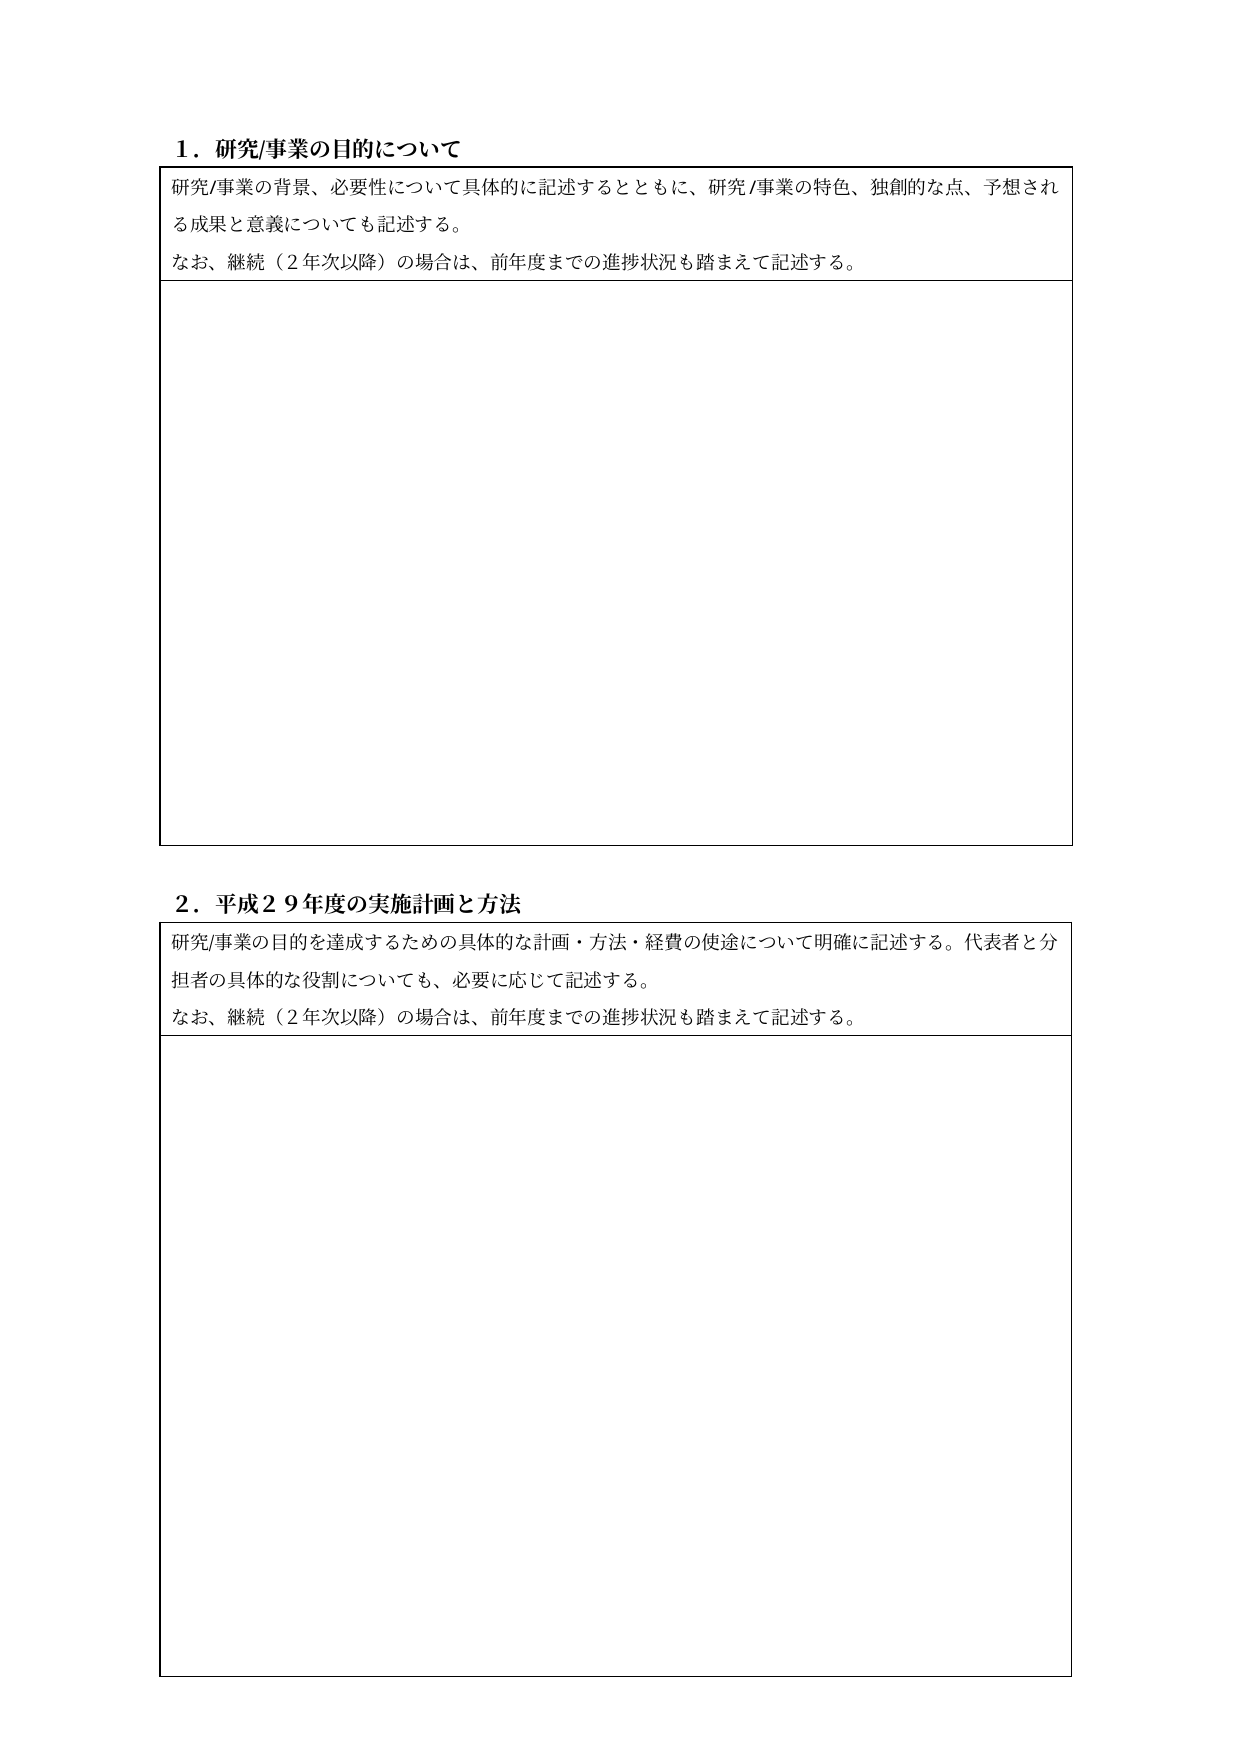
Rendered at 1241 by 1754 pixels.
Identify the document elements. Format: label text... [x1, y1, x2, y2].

table_cell [161, 281, 1072, 845]
text １．研究/事業の目的について [171, 129, 1069, 166]
text ２．平成２９年度の実施計画と方法 [171, 884, 1069, 922]
table_header 研究/事業の背景、必要性について具体的に記述するとともに、研究/事業の特色、独創的な点、予想される成果と意義についても記述する。 なお、継続（２年次以降）の場合は、前年度までの進捗状況も踏まえて記述する。 [161, 168, 1072, 280]
table_header 研究/事業の目的を達成するための具体的な計画・方法・経費の使途について明確に記述する。代表者と分担者の具体的な役割についても、必要に応じて記述する。 なお、継続（２年次以降）の場合は、前年度までの進捗状況も踏まえて記述する。 [161, 923, 1071, 1035]
table_cell [161, 1036, 1071, 1676]
